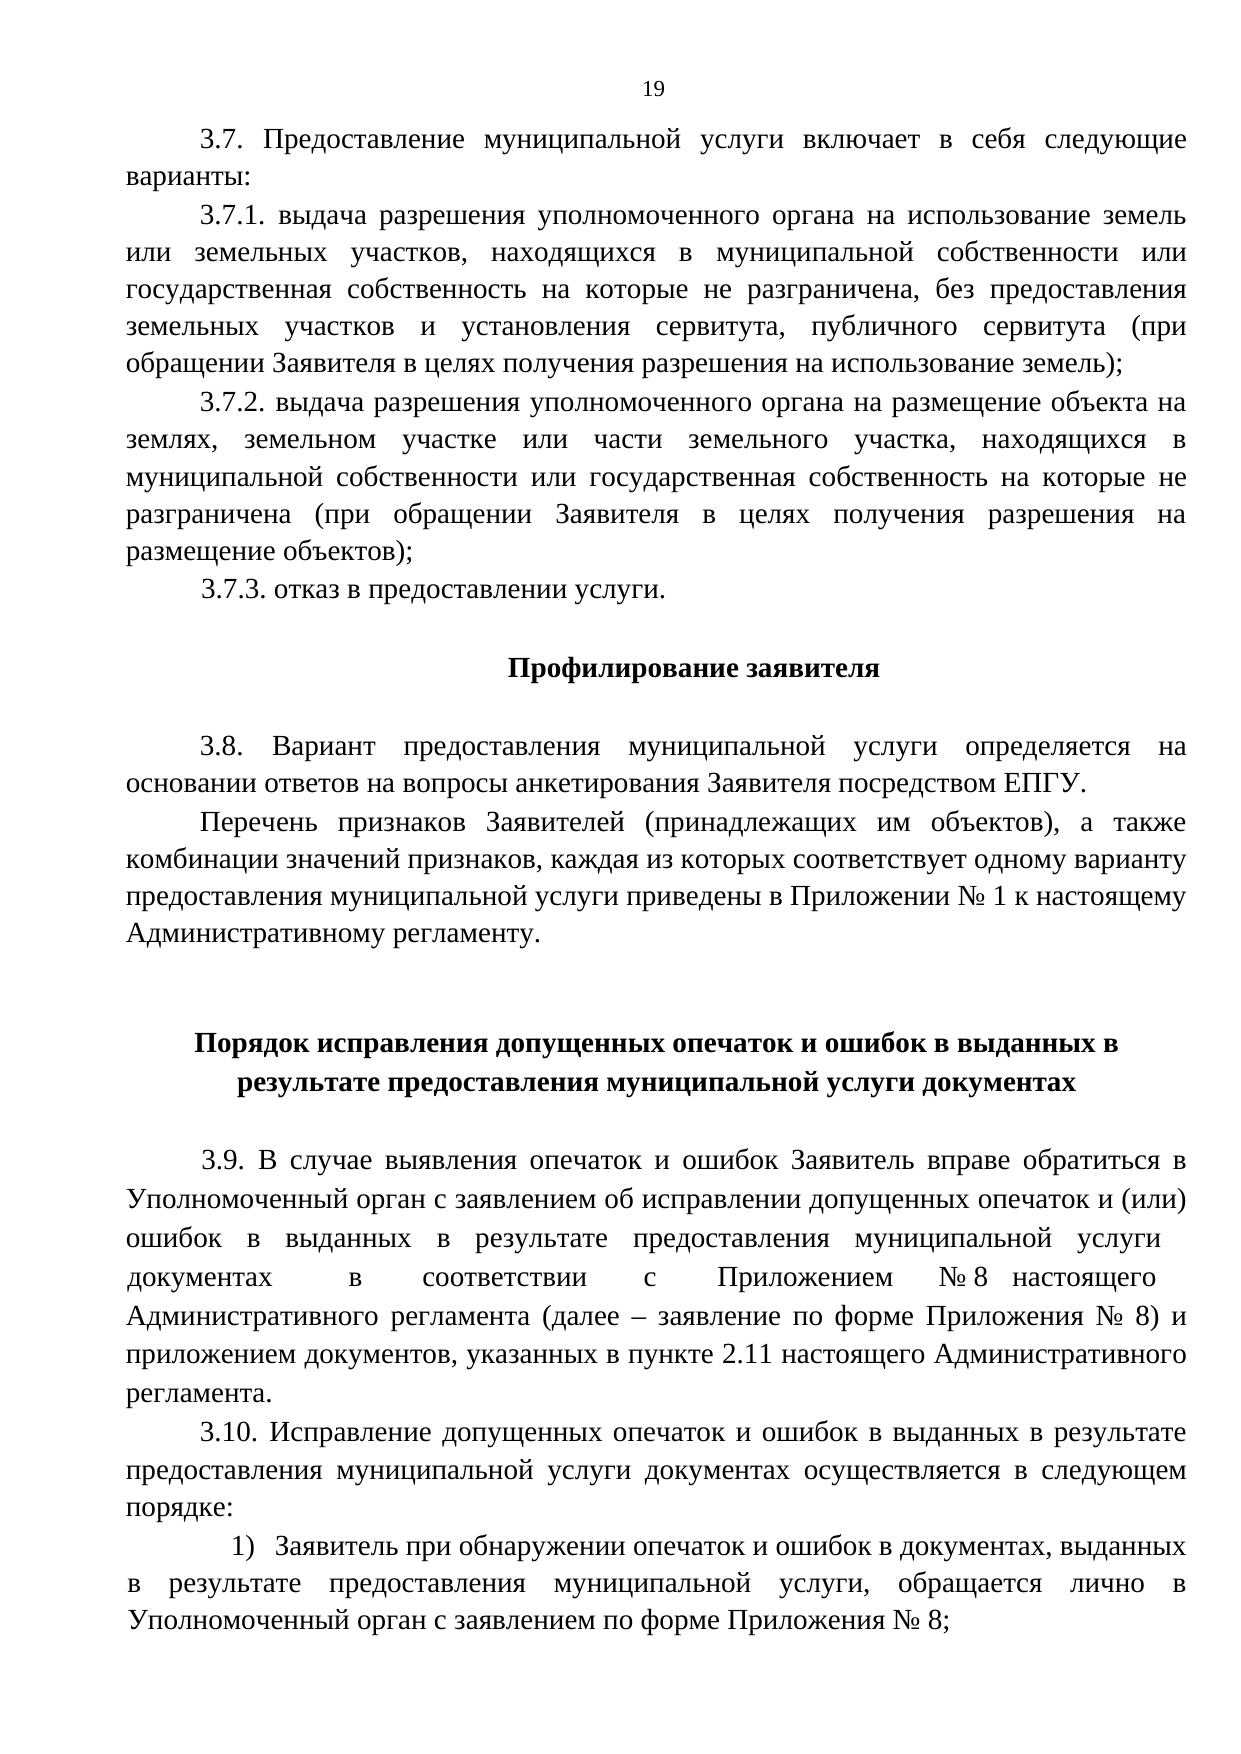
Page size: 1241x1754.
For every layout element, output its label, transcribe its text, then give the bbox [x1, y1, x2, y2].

subtitle Профилирование заявителя [193, 650, 1194, 683]
text Порядок исправления допущенных опечаток и ошибок в выданных в результате предоставления муниципальной услуги документах [126, 1025, 1188, 1097]
text Перечень признаков Заявителей (принадлежащих им объектов), а также комбинации значений признаков, каждая из которых соответствует одному варианту предоставления муниципальной услуги приведены в Приложении № 1 к настоящему Административному регламенту. [126, 804, 1187, 949]
text 3.7.1. выдача разрешения уполномоченного органа на использование земель или земельных участков, находящихся в муниципальной собственности или государственная собственность на которые не разграничена, без предоставления земельных участков и установления сервитута, публичного сервитута (при обращении Заявителя в целях получения разрешения на использование земель); [126, 197, 1187, 379]
text 3.7. Предоставление муниципальной услуги включает в себя следующие варианты: [126, 121, 1187, 192]
text 3.10. Исправление допущенных опечаток и ошибок в выданных в результате предоставления муниципальной услуги документах осуществляется в следующем порядке: [126, 1414, 1187, 1522]
text 3.8. Вариант предоставления муниципальной услуги определяется на основании ответов на вопросы анкетирования Заявителя посредством ЕПГУ. [126, 728, 1187, 799]
text 3.7.2. выдача разрешения уполномоченного органа на размещение объекта на землях, земельном участке или части земельного участка, находящихся в муниципальной собственности или государственная собственность на которые не разграничена (при обращении Заявителя в целях получения разрешения на размещение объектов); [126, 384, 1187, 567]
text 3.7.3. отказ в предоставлении услуги. [201, 572, 1187, 605]
text 3.9. В случае выявления опечаток и ошибок Заявитель вправе обратиться в Уполномоченный орган с заявлением об исправлении допущенных опечаток и (или) ошибок в выданных в результате предоставления муниципальной услуги документах в соответствии с Приложением № 8 настоящего Административного регламента (далее – заявление по форме Приложения № 8) и приложением документов, указанных в пункте 2.11 настоящего Административного регламента. [126, 1142, 1188, 1409]
list Заявитель при обнаружении опечаток и ошибок в документах, выданных в результате предоставления муниципальной услуги, обращается лично в Уполномоченный орган с заявлением по форме Приложения № 8; [127, 1528, 1187, 1636]
